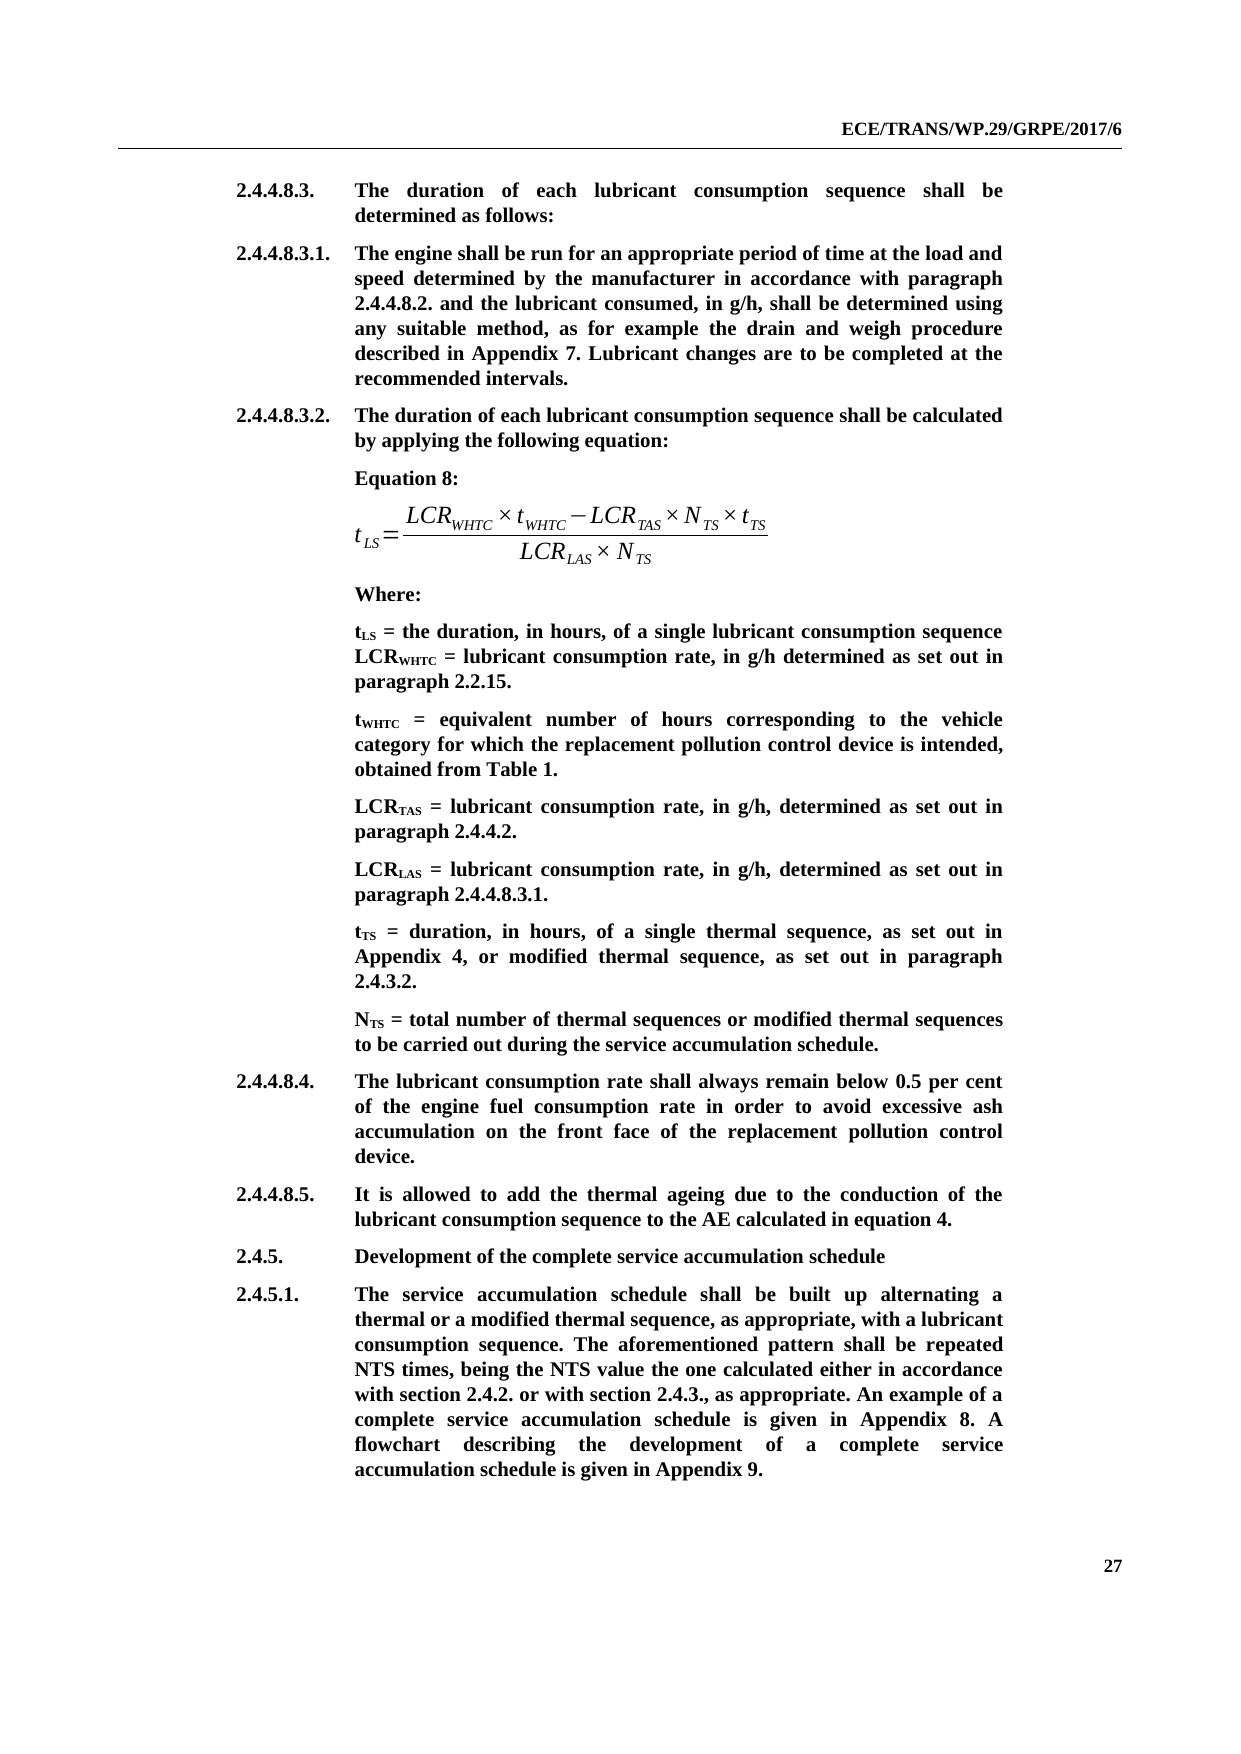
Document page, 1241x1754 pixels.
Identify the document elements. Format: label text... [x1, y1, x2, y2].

text LCRTAS = lubricant consumption rate, in g/h, determined as set out in paragraph 2.4.4.2. [354, 793, 1004, 843]
text LCRLAS = lubricant consumption rate, in g/h, determined as set out in paragraph 2.4.4.8.3.1. [354, 856, 1004, 906]
text 2.4.5. Development of the complete service accumulation schedule [236, 1243, 1004, 1268]
text 2.4.4.8.3.1. The engine shall be run for an appropriate period of time at the load and speed determined by the manufacturer in accordance with paragraph 2.4.4.8.2. and the lubricant consumed, in g/h, shall be determined using any suitable method, as for example the drain and weigh procedure described in Appendix 7. Lubricant changes are to be completed at the recommended intervals. [236, 240, 1004, 390]
text Where: [354, 581, 1004, 606]
text 2.4.4.8.3. The duration of each lubricant consumption sequence shall be determined as follows: [236, 177, 1004, 227]
text NTS = total number of thermal sequences or modified thermal sequences to be carried out during the service accumulation schedule. [354, 1006, 1004, 1056]
text Equation 8: [354, 465, 1004, 490]
text 2.4.5.1. The service accumulation schedule shall be built up alternating a thermal or a modified thermal sequence, as appropriate, with a lubricant consumption sequence. The aforementioned pattern shall be repeated NTS times, being the NTS value the one calculated either in accordance with section 2.4.2. or with section 2.4.3., as appropriate. An example of a complete service accumulation schedule is given in Appendix 8. A flowchart describing the development of a complete service accumulation schedule is given in Appendix 9. [236, 1281, 1004, 1481]
text tWHTC = equivalent number of hours corresponding to the vehicle category for which the replacement pollution control device is intended, obtained from Table 1. [354, 706, 1004, 781]
text 2.4.4.8.3.2. The duration of each lubricant consumption sequence shall be calculated by applying the following equation: [236, 402, 1004, 452]
text tLS = the duration, in hours, of a single lubricant consumption sequence LCRWHTC = lubricant consumption rate, in g/h determined as set out in paragraph 2.2.15. [354, 618, 1004, 693]
text 2.4.4.8.4. The lubricant consumption rate shall always remain below 0.5 per cent of the engine fuel consumption rate in order to avoid excessive ash accumulation on the front face of the replacement pollution control device. [236, 1068, 1004, 1168]
text 2.4.4.8.5. It is allowed to add the thermal ageing due to the conduction of the lubricant consumption sequence to the AE calculated in equation 4. [236, 1181, 1004, 1231]
text tTS = duration, in hours, of a single thermal sequence, as set out in Appendix 4, or modified thermal sequence, as set out in paragraph 2.4.3.2. [354, 918, 1004, 993]
